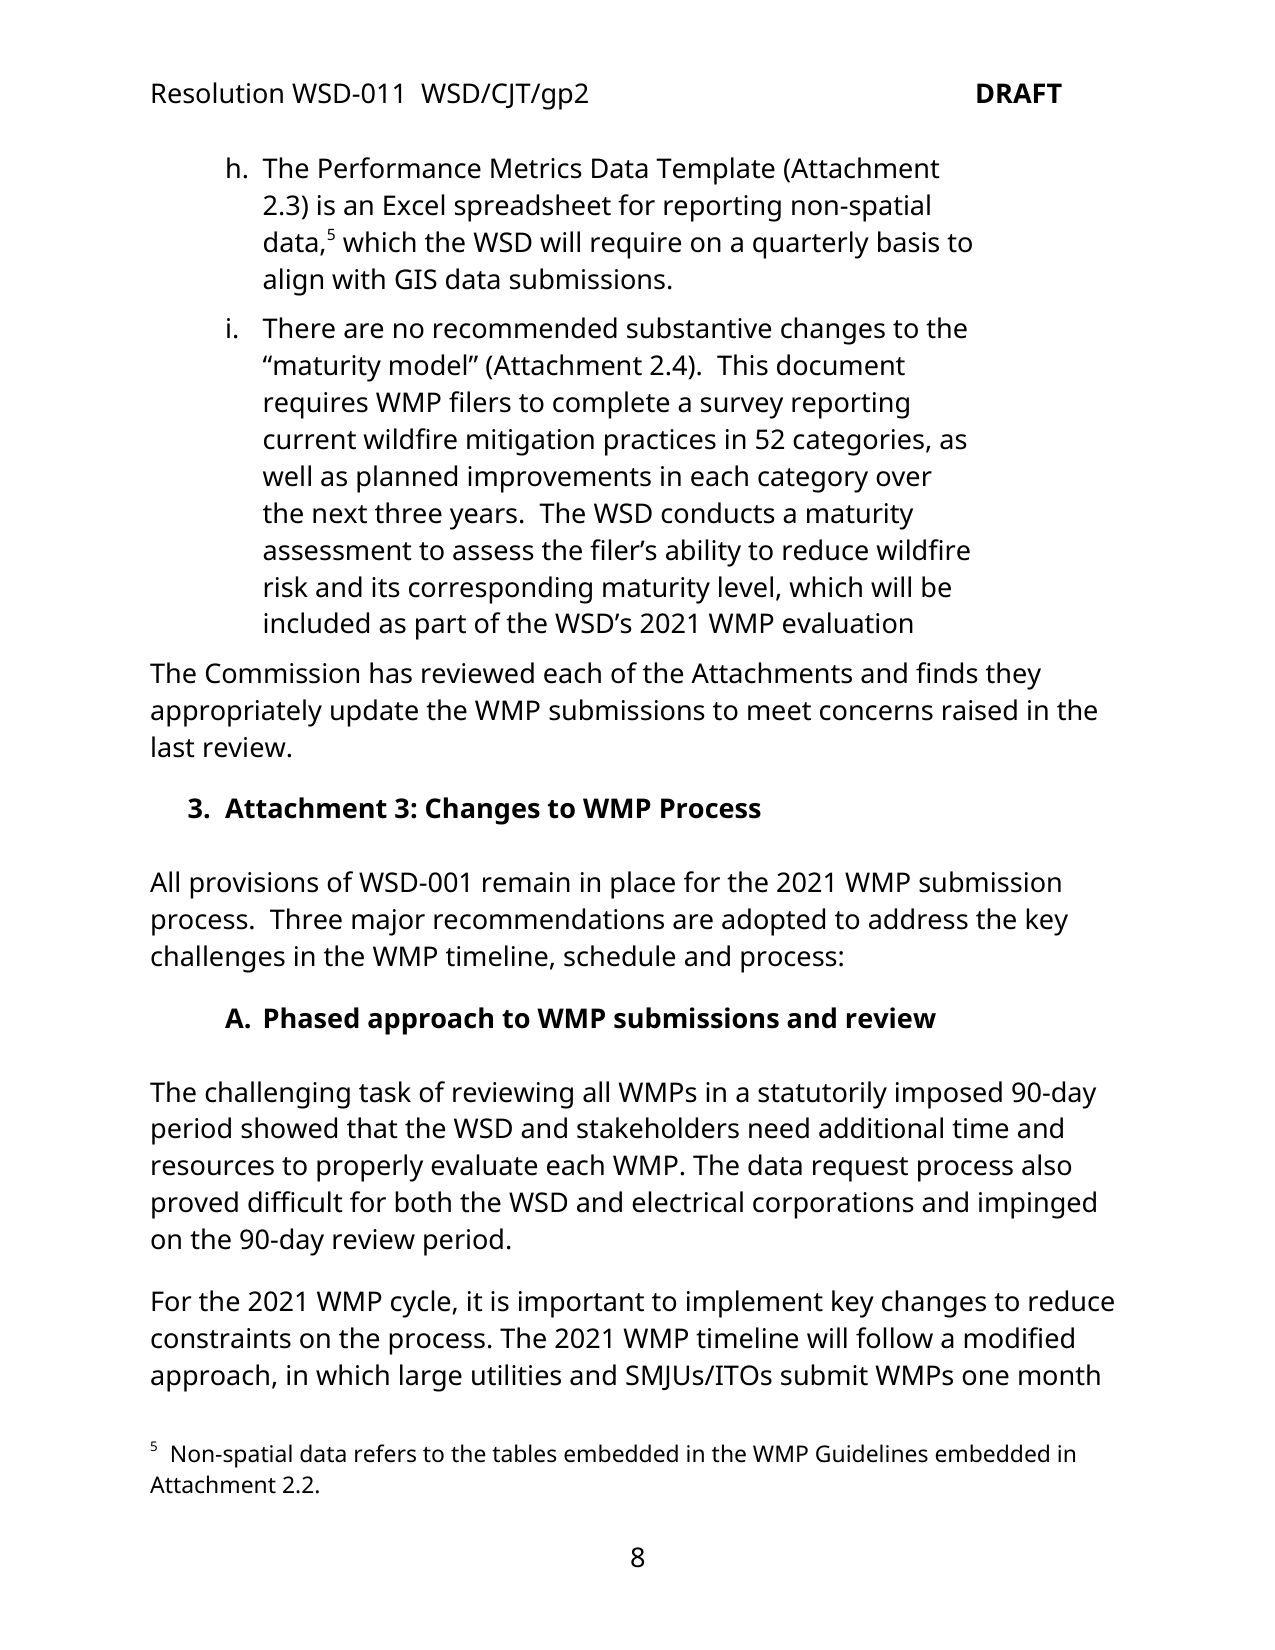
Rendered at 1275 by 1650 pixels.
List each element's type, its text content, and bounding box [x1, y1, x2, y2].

list There are no recommended substantive changes to the “maturity model” (Attachment 2.4). This document requires WMP filers to complete a survey reporting current wildfire mitigation practices in 52 categories, as well as planned improvements in each category over the next three years. The WSD conducts a maturity assessment to assess the filer’s ability to reduce wildfire risk and its corresponding maturity level, which will be included as part of the WSD’s 2021 WMP evaluation [225, 310, 975, 642]
list Attachment 3: Changes to WMP Process [187, 790, 1050, 827]
list Phased approach to WMP submissions and review [225, 999, 1050, 1036]
text All provisions of WSD-001 remain in place for the 2021 WMP submission process. Three major recommendations are adopted to address the key challenges in the WMP timeline, schedule and process: [150, 864, 1125, 974]
list The Performance Metrics Data Template (Attachment 2.3) is an Excel spreadsheet for reporting non-spatial data, which the WSD will require on a quarterly basis to align with GIS data submissions. [225, 150, 975, 297]
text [150, 1282, 1125, 1393]
text The challenging task of reviewing all WMPs in a statutorily imposed 90-day period showed that the WSD and stakeholders need additional time and resources to properly evaluate each WMP. The data request process also proved difficult for both the WSD and electrical corporations and impinged on the 90-day review period. [150, 1073, 1125, 1257]
text The Commission has reviewed each of the Attachments and finds they appropriately update the WMP submissions to meet concerns raised in the last review. [150, 654, 1125, 765]
